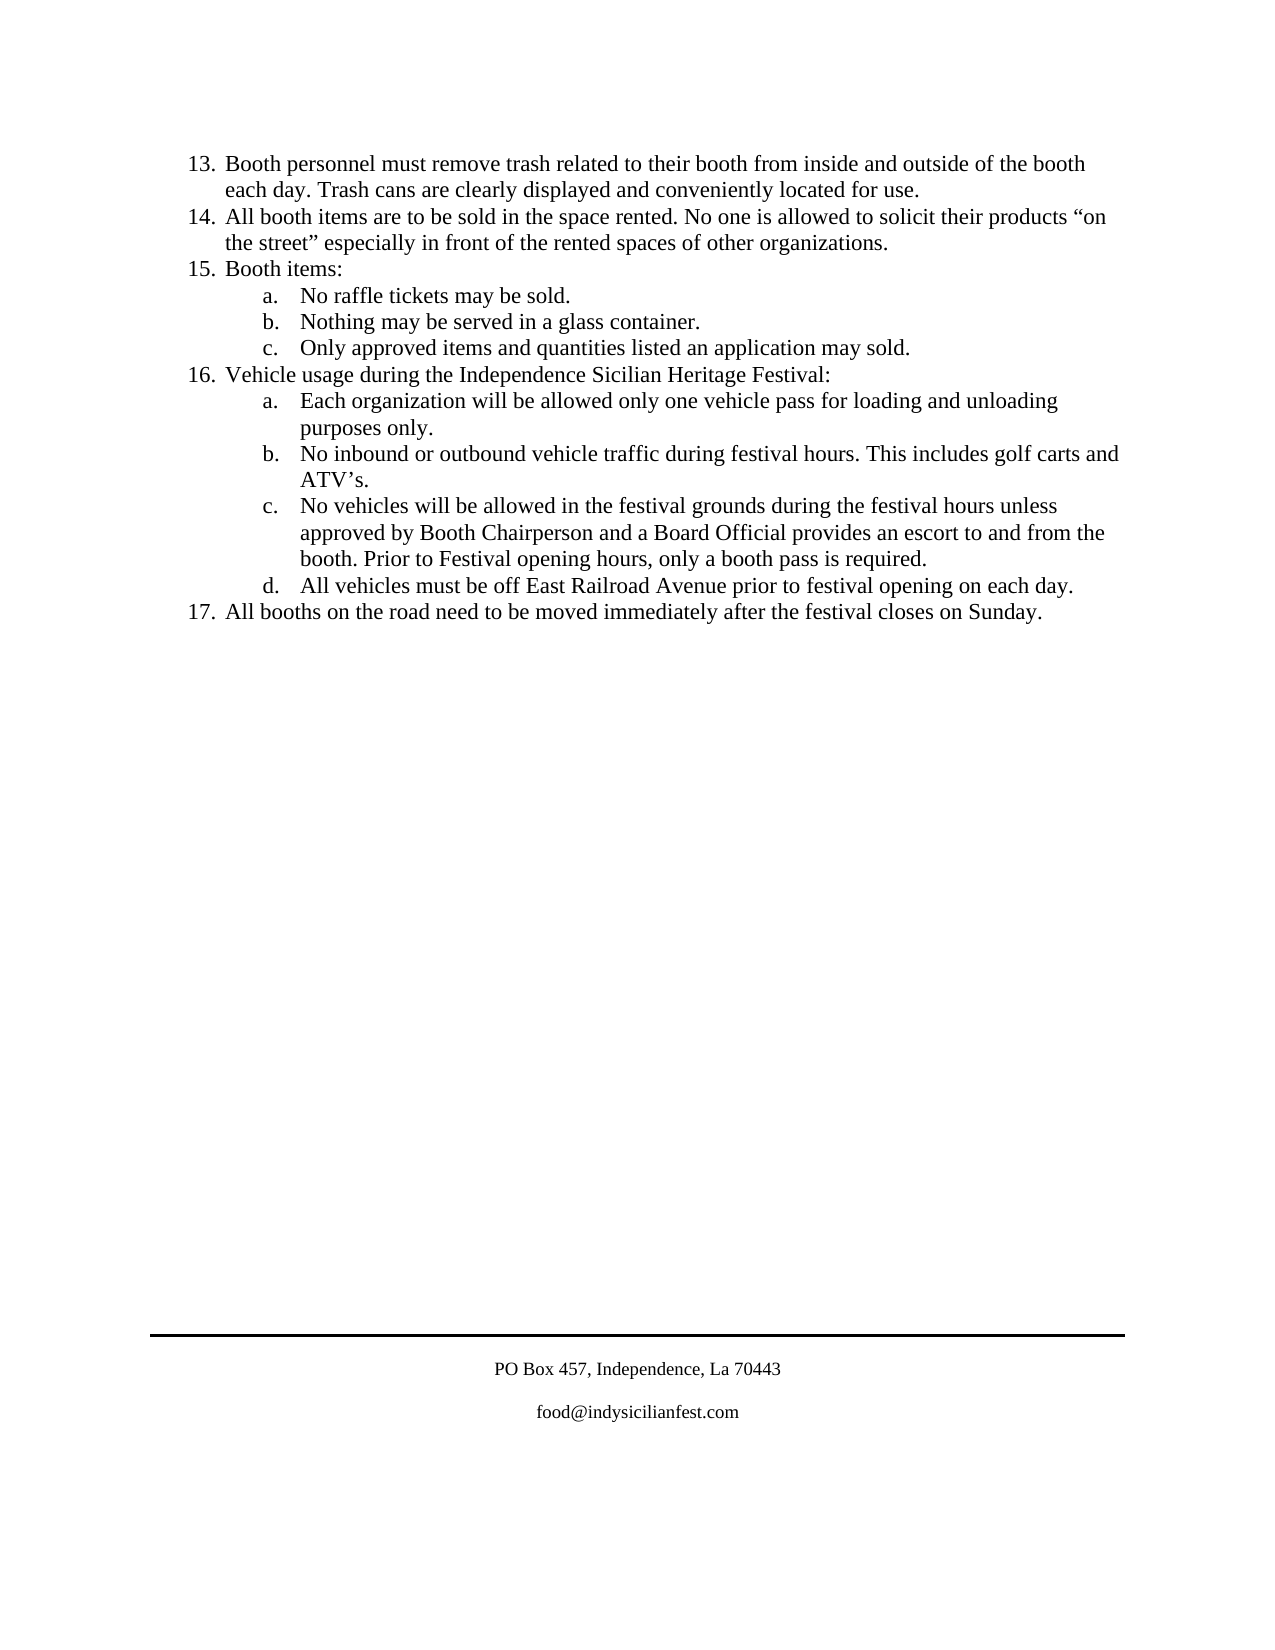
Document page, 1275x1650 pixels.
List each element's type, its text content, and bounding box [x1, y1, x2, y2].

text PO Box 457, Independence, La 70443 [150, 1358, 1125, 1380]
list All booths on the road need to be moved immediately after the festival closes on Sunday. [187, 598, 1125, 624]
list No inbound or outbound vehicle traffic during festival hours. This includes golf carts and ATV’s. [262, 440, 1125, 493]
text food@indysicilianfest.com [150, 1401, 1125, 1422]
list Booth items: [187, 255, 1125, 282]
list Booth personnel must remove trash related to their booth from inside and outside of the booth each day. Trash cans are clearly displayed and conveniently located for use. [187, 150, 1125, 203]
list All booth items are to be sold in the space rented. No one is allowed to solicit their products “on the street” especially in front of the rented spaces of other organizations. [187, 203, 1125, 255]
list Only approved items and quantities listed an application may sold. [262, 334, 1125, 361]
list Each organization will be allowed only one vehicle pass for loading and unloading purposes only. [262, 387, 1125, 440]
list Vehicle usage during the Independence Sicilian Heritage Festival: [187, 361, 1125, 387]
list All vehicles must be off East Railroad Avenue prior to festival opening on each day. [262, 572, 1125, 598]
list No vehicles will be allowed in the festival grounds during the festival hours unless approved by Booth Chairperson and a Board Official provides an escort to and from the booth. Prior to Festival opening hours, only a booth pass is required. [262, 493, 1125, 572]
list No raffle tickets may be sold. [262, 282, 1125, 308]
list Nothing may be served in a glass container. [262, 308, 1125, 334]
